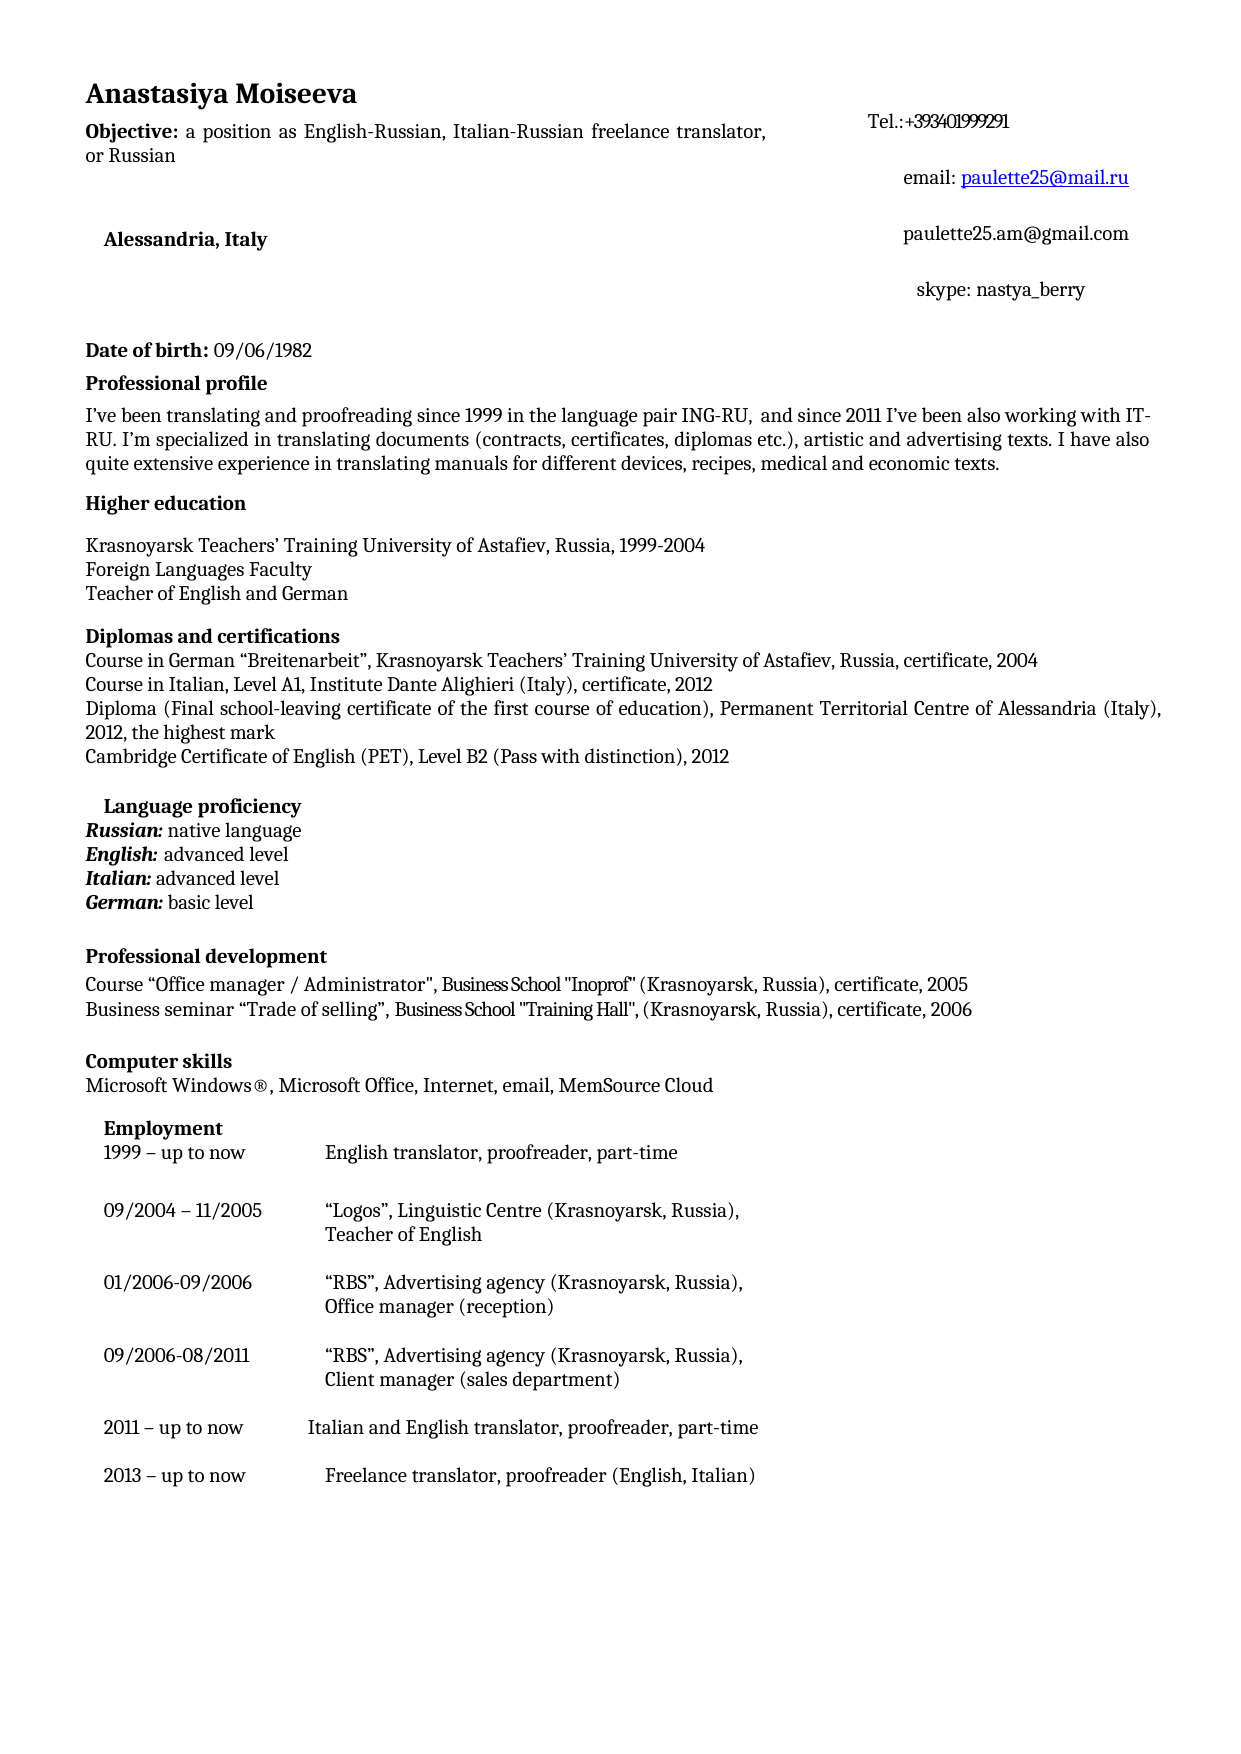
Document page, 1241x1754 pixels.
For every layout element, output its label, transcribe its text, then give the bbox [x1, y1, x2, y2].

text German: basic level [85, 891, 1163, 915]
text Client manager (sales department) [103, 1367, 1089, 1391]
text Krasnoyarsk Teachers’ Training University of Astafiev, Russia, 1999-2004 [85, 533, 1163, 557]
text 2011 – up to now Italian and English translator, proofreader, part-time [103, 1415, 1089, 1439]
subtitle Alessandria, Italy [103, 196, 756, 252]
text Tel.:+393401999291 [868, 78, 1163, 134]
subtitle Date of birth: 09/06/1982 [85, 337, 643, 363]
text Higher education [85, 496, 1163, 514]
text email: paulette25@mail.ru [869, 134, 1163, 190]
text Foreign Languages Faculty [85, 557, 1163, 581]
text Course in Italian, Level A1, Institute Dante Alighieri (Italy), certificate, 2012 [85, 673, 1163, 697]
text I’ve been translating and proofreading since 1999 in the language pair ING-RU, and since 2011 I’ve been also working with IT-RU. I’m specialized in translating documents (contracts, certificates, diplomas etc.), artistic and advertising texts. I have also quite extensive experience in translating manuals for different devices, recipes, medical and economic texts. [85, 404, 1151, 476]
text Cambridge Certificate of English (PET), Level B2 (Pass with distinction), 2012 [85, 744, 1163, 768]
text Russian: native language [85, 819, 1163, 843]
text Professional profile [85, 372, 1151, 396]
text 01/2006-09/2006 “RBS”, Advertising agency (Krasnoyarsk, Russia), [103, 1271, 1089, 1295]
text Diplomas and certifications [85, 625, 1163, 649]
text Professional development [85, 941, 1163, 969]
text 09/2006-08/2011 “RBS”, Advertising agency (Krasnoyarsk, Russia), [103, 1343, 1089, 1367]
text Course “Office manager / Administrator", Business School "Inoprof" (Krasnoyarsk, Russia), certificate, 2005 [85, 969, 1163, 997]
text Italian: advanced level [85, 867, 1163, 891]
text Objective: a position as English-Russian, Italian-Russian freelance translator, or Russian [85, 120, 766, 168]
text 1999 – up to now English translator, proofreader, part-time [104, 1141, 915, 1165]
text 09/2004 – 11/2005 “Logos”, Linguistic Centre (Krasnoyarsk, Russia), [103, 1199, 1089, 1223]
text Course in German “Breitenarbeit”, Krasnoyarsk Teachers’ Training University of Astafiev, Russia, certificate, 2004 [85, 649, 1163, 673]
text Employment [104, 1117, 915, 1141]
text skype: nastya_berry [849, 246, 1152, 302]
text Business seminar “Trade of selling”, Business School "Training Hall", (Krasnoyarsk, Russia), certificate, 2006 [85, 998, 1163, 1022]
text paulette25.am@gmail.com [869, 190, 1163, 246]
text Computer skills [85, 1050, 1163, 1074]
text Anastasiya Moiseeva [85, 78, 766, 111]
text English: advanced level [85, 843, 1163, 867]
text Language proficiency [103, 795, 419, 819]
text 2013 – up to now Freelance translator, proofreader (English, Italian) [103, 1463, 1089, 1487]
text Office manager (reception) [103, 1295, 1089, 1319]
text Microsoft Windows®, Microsoft Office, Internet, email, MemSource Cloud [85, 1074, 1163, 1098]
text Teacher of English [103, 1223, 1089, 1247]
text Diploma (Final school-leaving certificate of the first course of education), Permanent Territorial Centre of Alessandria (Italy), 2012, the highest mark [85, 697, 1163, 744]
text Teacher of English and German [85, 581, 1163, 605]
